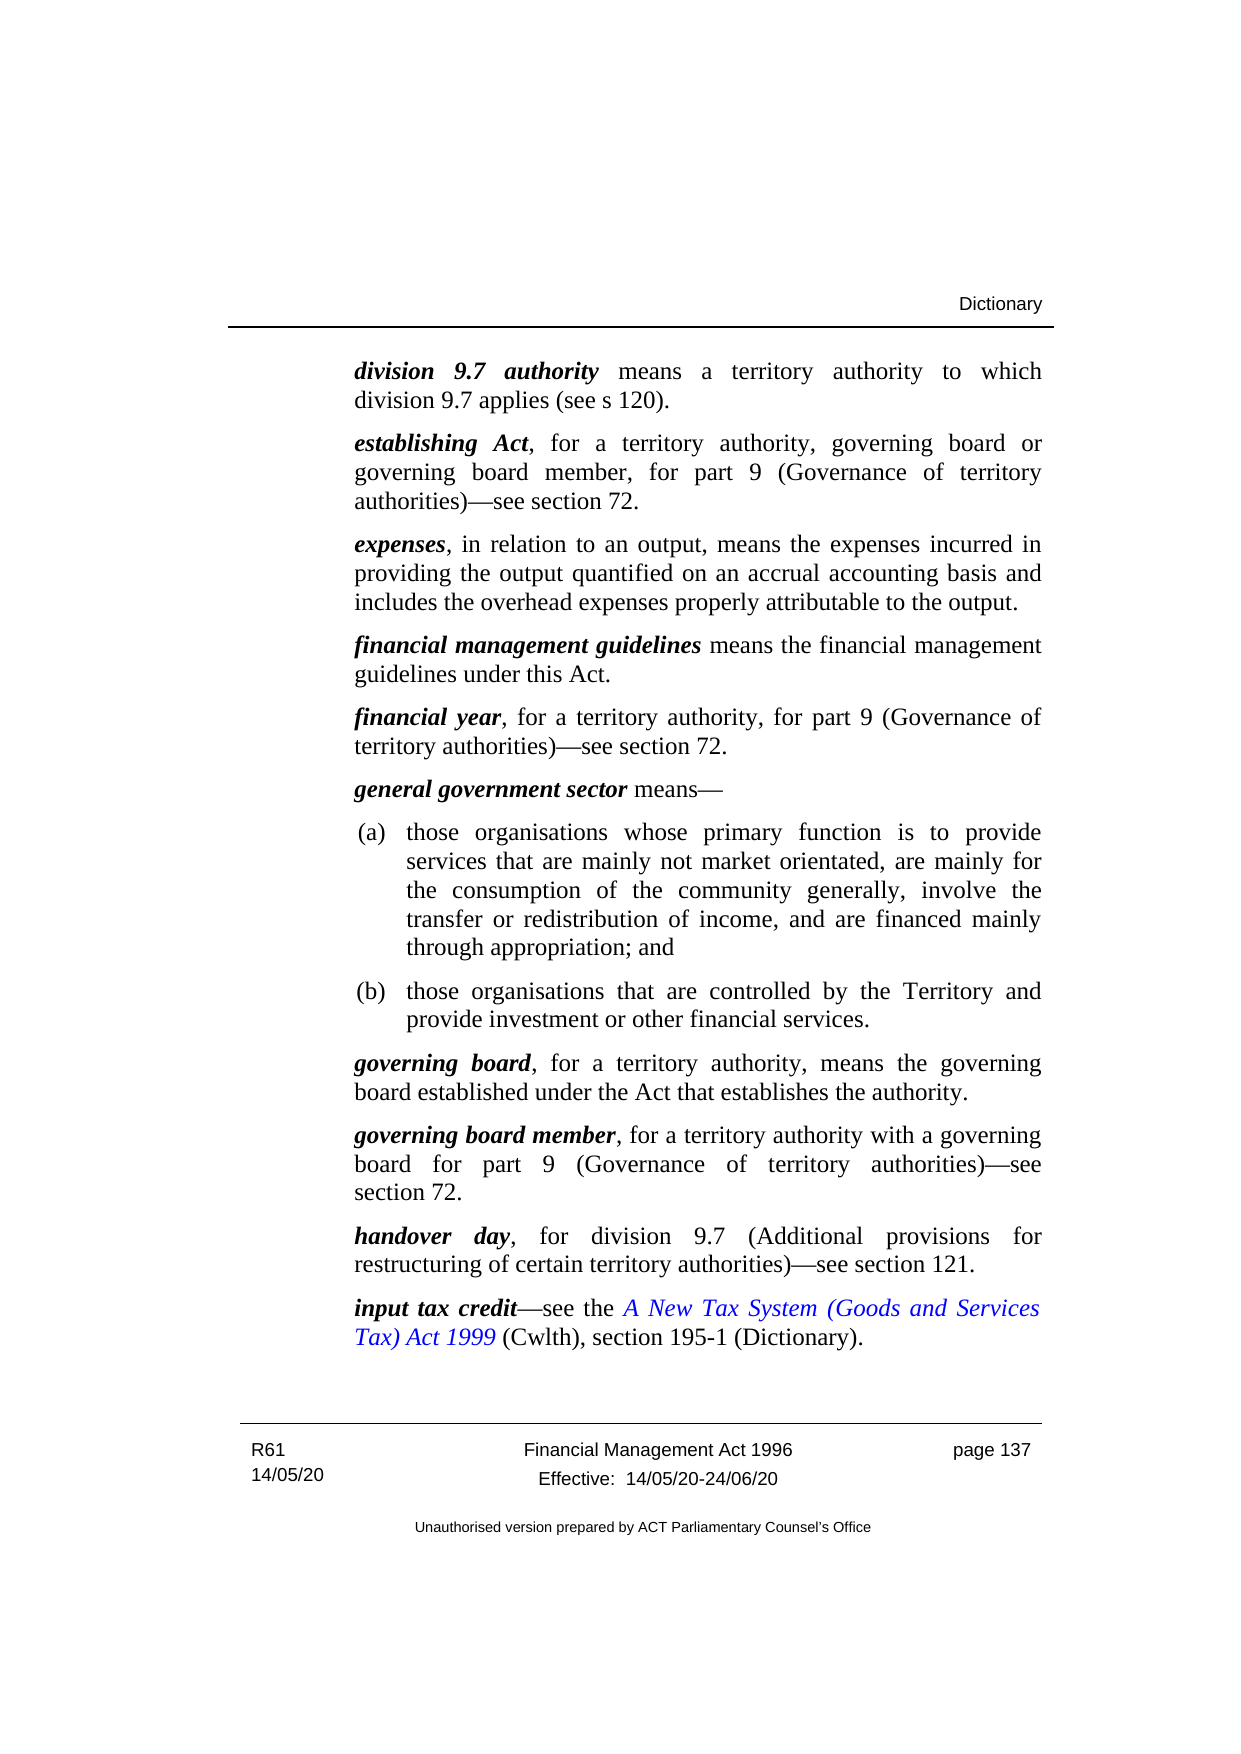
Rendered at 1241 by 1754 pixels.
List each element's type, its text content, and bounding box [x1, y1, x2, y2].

text financial year, for a territory authority, for part 9 (Governance of territory authorities)—see section 72. [354, 702, 1042, 759]
text (a) those organisations whose primary function is to provide services that are mainly not market orientated, are mainly for the consumption of the community generally, involve the transfer or redistribution of income, and are financed mainly through appropriation; and [239, 817, 1042, 961]
text handover day, for division 9.7 (Additional provisions for restructuring of certain territory authorities)—see section 121. [354, 1221, 1042, 1278]
text (b) those organisations that are controlled by the Territory and provide investment or other financial services. [239, 976, 1042, 1033]
text governing board, for a territory authority, means the governing board established under the Act that establishes the authority. [354, 1048, 1042, 1105]
text expenses, in relation to an output, means the expenses incurred in providing the output quantified on an accrual accounting basis and includes the overhead expenses properly attributable to the output. [354, 529, 1042, 615]
text establishing Act, for a territory authority, governing board or governing board member, for part 9 (Governance of territory authorities)—see section 72. [354, 428, 1042, 514]
text governing board member, for a territory authority with a governing board for part 9 (Governance of territory authorities)—see section 72. [354, 1120, 1042, 1206]
text financial management guidelines means the financial management guidelines under this Act. [354, 630, 1042, 687]
text general government sector means— [354, 774, 1042, 803]
text division 9.7 authority means a territory authority to which division 9.7 applies (see s 120). [354, 356, 1042, 414]
text input tax credit—see the A New Tax System (Goods and Services Tax) Act 1999 (Cwlth), section 195-1 (Dictionary). [354, 1293, 1042, 1350]
